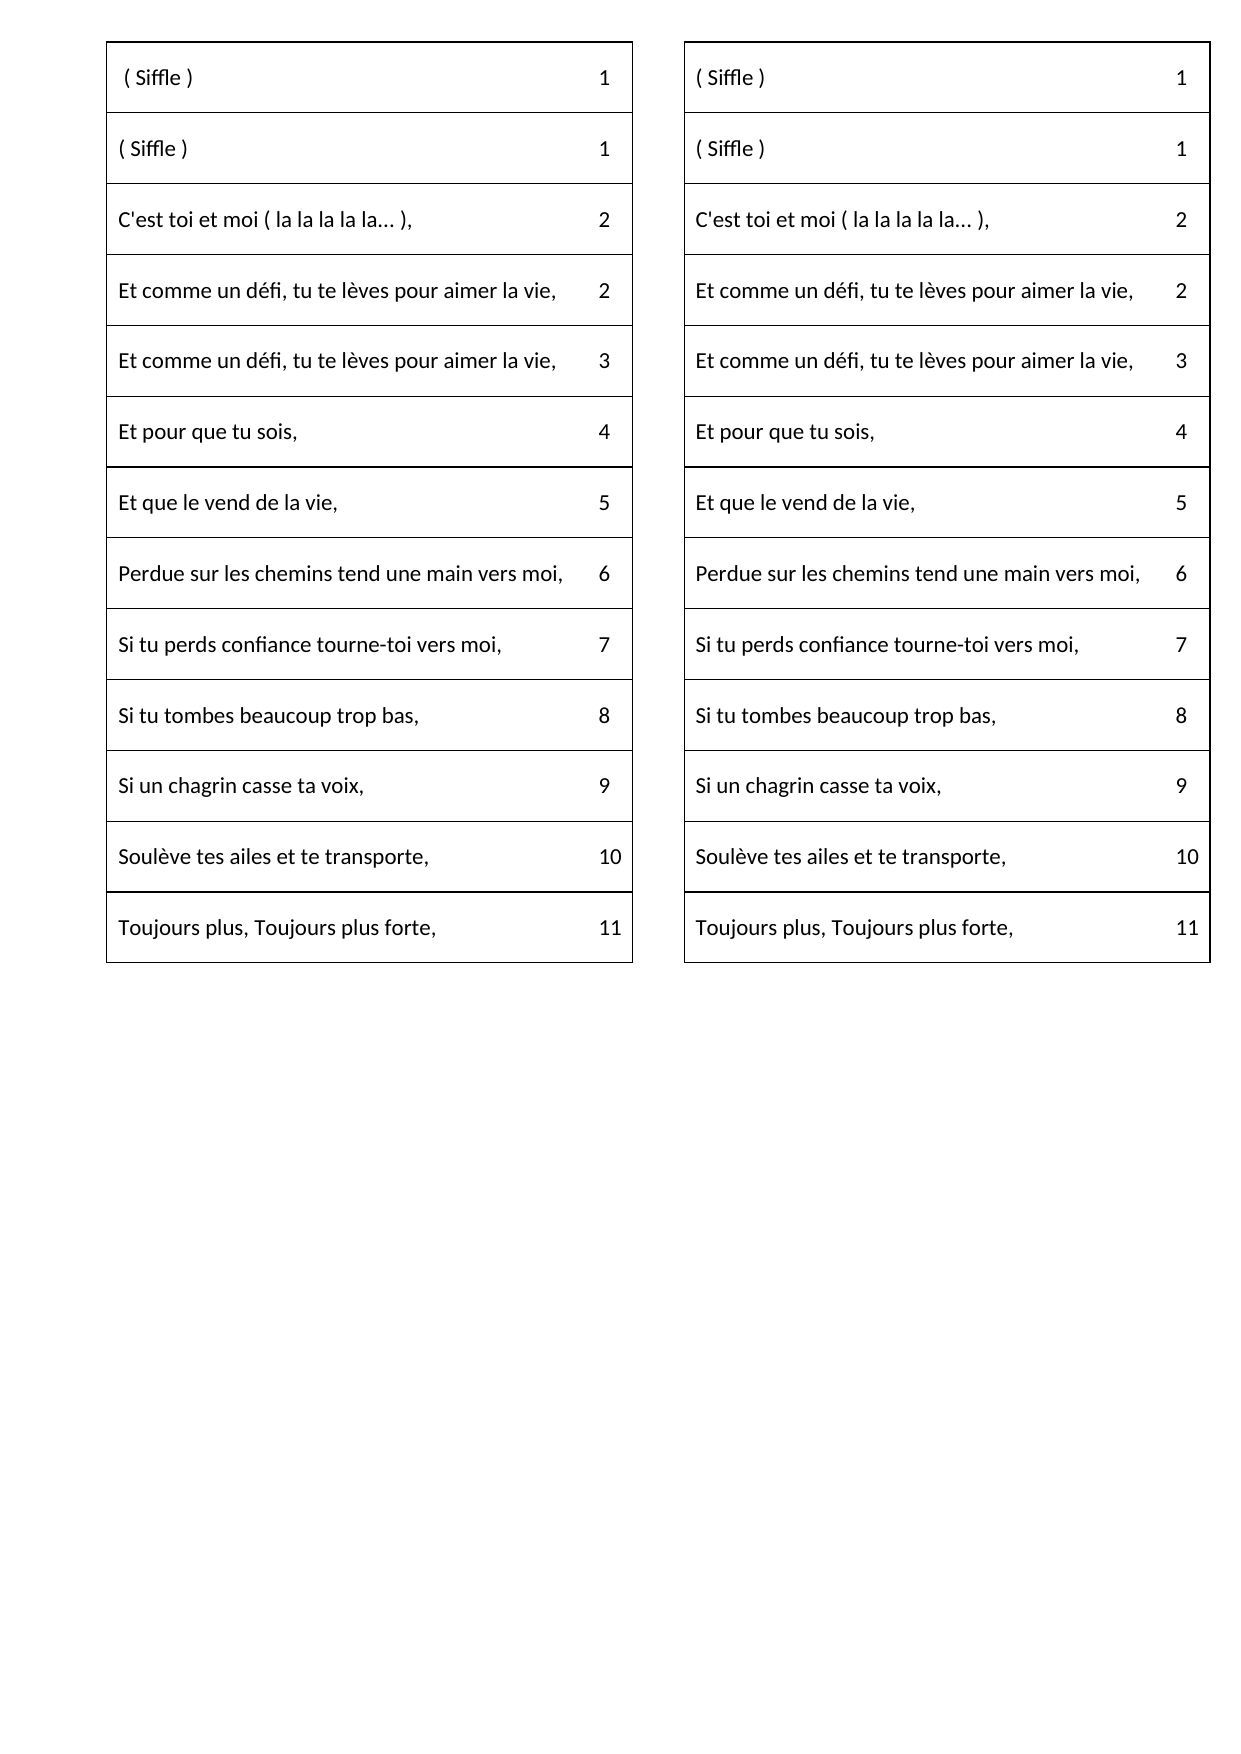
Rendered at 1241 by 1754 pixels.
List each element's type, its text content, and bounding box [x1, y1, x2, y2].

table_cell 4 [587, 397, 632, 466]
table_cell Et comme un défi, tu te lèves pour aimer la vie, [685, 255, 1164, 325]
table_cell Toujours plus, Toujours plus forte, [685, 893, 1164, 962]
table_cell 3 [587, 326, 632, 396]
table_cell 1 [587, 113, 632, 183]
table_header 1 [587, 43, 632, 112]
table_cell Et pour que tu sois, [107, 397, 587, 466]
table_cell Si tu tombes beaucoup trop bas, [107, 680, 587, 750]
table_cell Et que le vend de la vie, [685, 468, 1164, 537]
table_cell 6 [587, 538, 632, 608]
table_cell 7 [1164, 609, 1209, 679]
table_cell 11 [1164, 893, 1209, 962]
table_cell 2 [587, 184, 632, 254]
table_cell Perdue sur les chemins tend une main vers moi, [685, 538, 1164, 608]
table_cell 9 [1164, 751, 1209, 821]
table_cell C'est toi et moi ( la la la la la... ), [685, 184, 1164, 254]
table_cell 8 [1164, 680, 1209, 750]
table_cell Perdue sur les chemins tend une main vers moi, [107, 538, 587, 608]
table_cell 11 [587, 893, 632, 962]
table_cell 7 [587, 609, 632, 679]
table_cell 5 [1164, 468, 1209, 537]
table_cell Et que le vend de la vie, [107, 468, 587, 537]
table_header ( Siffle ) [685, 43, 1164, 112]
table_cell Et comme un défi, tu te lèves pour aimer la vie, [107, 326, 587, 396]
table_cell 10 [587, 822, 632, 891]
table_cell Et pour que tu sois, [685, 397, 1164, 466]
table_cell Et comme un défi, tu te lèves pour aimer la vie, [107, 255, 587, 325]
table_cell C'est toi et moi ( la la la la la... ), [107, 184, 587, 254]
table_cell Si tu tombes beaucoup trop bas, [685, 680, 1164, 750]
table_cell 2 [587, 255, 632, 325]
table_cell ( Siffle ) [107, 113, 587, 183]
table_cell Si tu perds confiance tourne-toi vers moi, [107, 609, 587, 679]
table_header 1 [1164, 43, 1209, 112]
table_cell Toujours plus, Toujours plus forte, [107, 893, 587, 962]
table_cell Si un chagrin casse ta voix, [685, 751, 1164, 821]
table_cell 2 [1164, 255, 1209, 325]
table_cell Soulève tes ailes et te transporte, [685, 822, 1164, 891]
table_cell 1 [1164, 113, 1209, 183]
table_cell 3 [1164, 326, 1209, 396]
table_cell Soulève tes ailes et te transporte, [107, 822, 587, 891]
table_cell Si un chagrin casse ta voix, [107, 751, 587, 821]
table_cell Et comme un défi, tu te lèves pour aimer la vie, [685, 326, 1164, 396]
table_cell ( Siffle ) [685, 113, 1164, 183]
table_cell 2 [1164, 184, 1209, 254]
table_cell 5 [587, 468, 632, 537]
table_cell 10 [1164, 822, 1209, 891]
table_cell 9 [587, 751, 632, 821]
table_header ( Siffle ) [107, 43, 587, 112]
table_cell 4 [1164, 397, 1209, 466]
table_cell 6 [1164, 538, 1209, 608]
table_cell 8 [587, 680, 632, 750]
table_cell Si tu perds confiance tourne-toi vers moi, [685, 609, 1164, 679]
